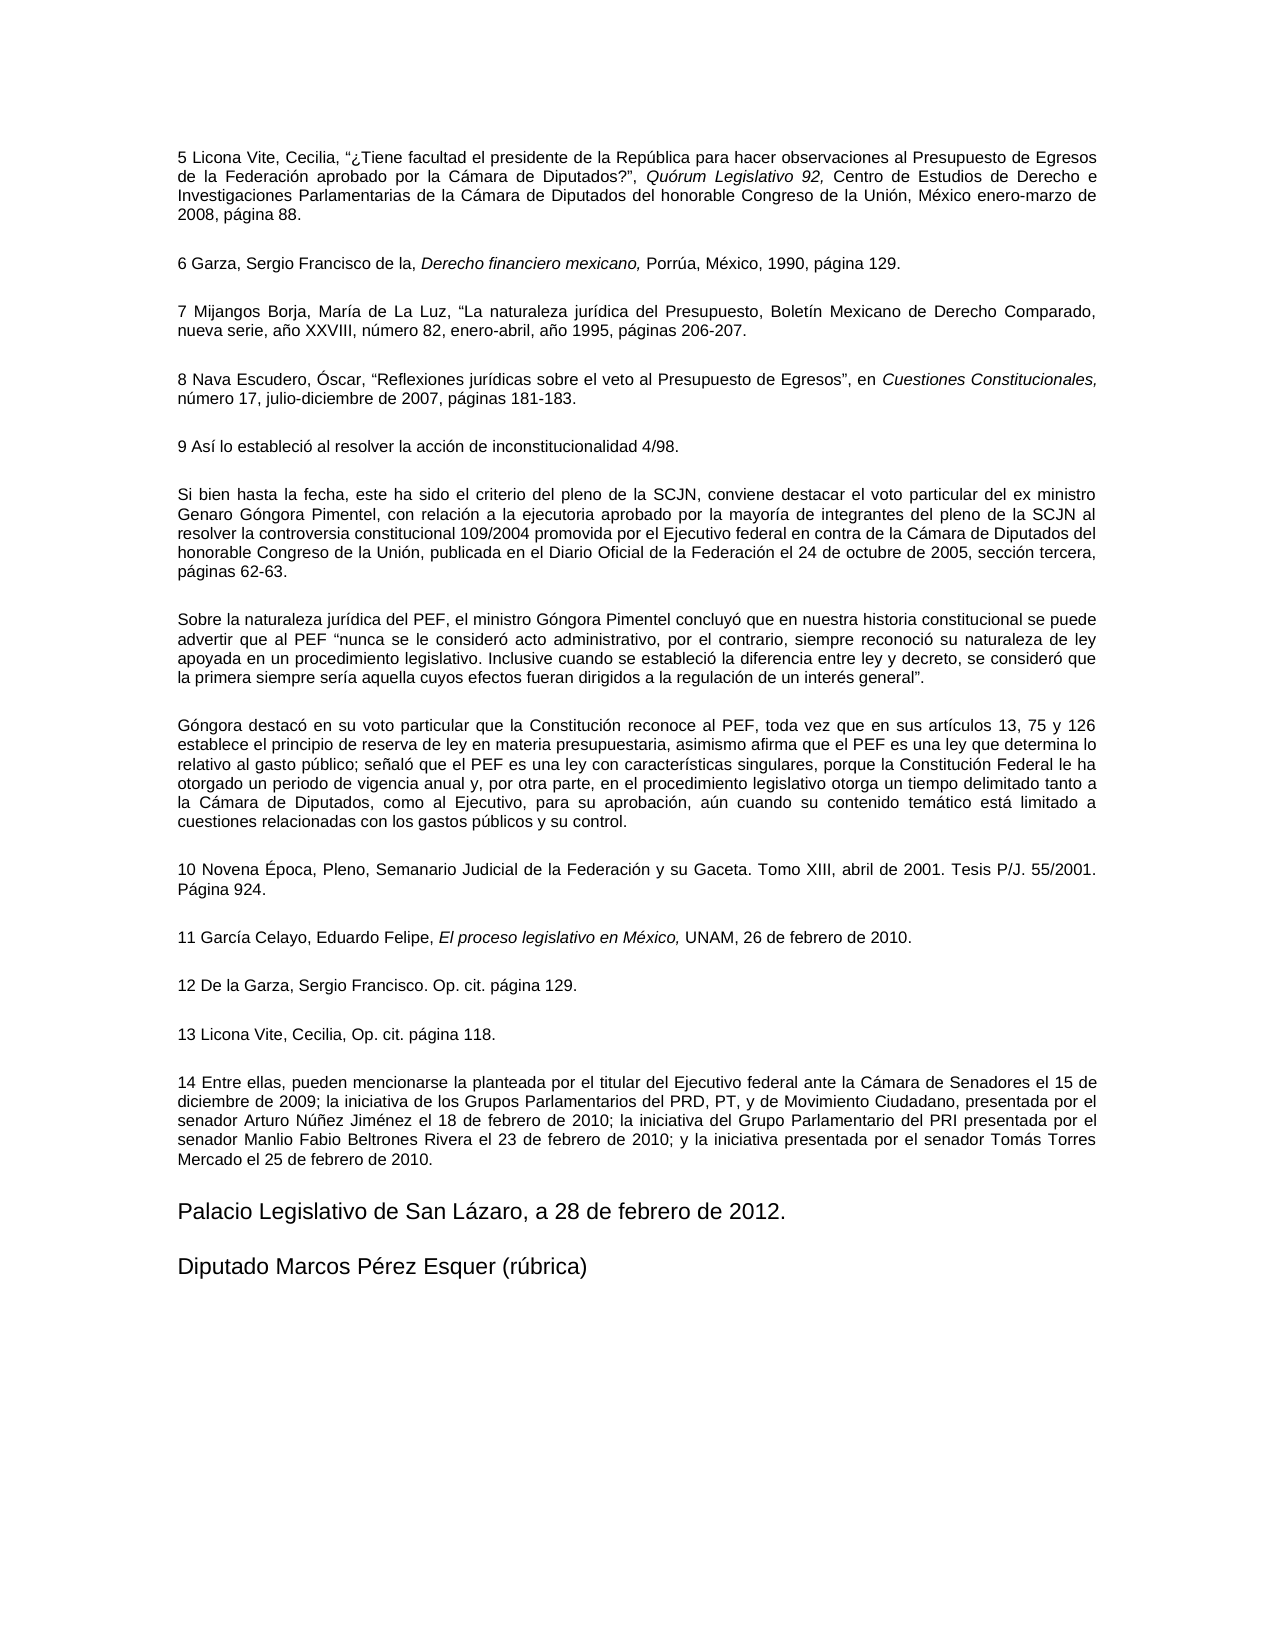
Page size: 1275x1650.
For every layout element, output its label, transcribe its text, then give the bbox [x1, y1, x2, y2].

text 8 Nava Escudero, Óscar, “Reflexiones jurídicas sobre el veto al Presupuesto de Egresos”, en Cuestiones Constitucionales, número 17, julio-diciembre de 2007, páginas 181-183. [177, 369, 1098, 408]
text 7 Mijangos Borja, María de La Luz, “La naturaleza jurídica del Presupuesto, Boletín Mexicano de Derecho Comparado, nueva serie, año XXVIII, número 82, enero-abril, año 1995, páginas 206-207. [177, 302, 1098, 340]
text 12 De la Garza, Sergio Francisco. Op. cit. página 129. [177, 976, 1098, 995]
text 14 Entre ellas, pueden mencionarse la planteada por el titular del Ejecutivo federal ante la Cámara de Senadores el 15 de diciembre de 2009; la iniciativa de los Grupos Parlamentarios del PRD, PT, y de Movimiento Ciudadano, presentada por el senador Arturo Núñez Jiménez el 18 de febrero de 2010; la iniciativa del Grupo Parlamentario del PRI presentada por el senador Manlio Fabio Beltrones Rivera el 23 de febrero de 2010; y la iniciativa presentada por el senador Tomás Torres Mercado el 25 de febrero de 2010. [177, 1073, 1098, 1168]
text 5 Licona Vite, Cecilia, “¿Tiene facultad el presidente de la República para hacer observaciones al Presupuesto de Egresos de la Federación aprobado por la Cámara de Diputados?”, Quórum Legislativo 92, Centro de Estudios de Derecho e Investigaciones Parlamentarias de la Cámara de Diputados del honorable Congreso de la Unión, México enero-marzo de 2008, página 88. [177, 148, 1098, 224]
text Palacio Legislativo de San Lázaro, a 28 de febrero de 2012. [177, 1198, 1098, 1224]
text 6 Garza, Sergio Francisco de la, Derecho financiero mexicano, Porrúa, México, 1990, página 129. [177, 253, 1098, 273]
text 9 Así lo estableció al resolver la acción de inconstitucionalidad 4/98. [177, 437, 1098, 456]
text Diputado Marcos Pérez Esquer (rúbrica) [177, 1253, 1098, 1279]
text Sobre la naturaleza jurídica del PEF, el ministro Góngora Pimentel concluyó que en nuestra historia constitucional se puede advertir que al PEF “nunca se le consideró acto administrativo, por el contrario, siempre reconoció su naturaleza de ley apoyada en un procedimiento legislativo. Inclusive cuando se estableció la diferencia entre ley y decreto, se consideró que la primera siempre sería aquella cuyos efectos fueran dirigidos a la regulación de un interés general”. [177, 610, 1098, 687]
text Si bien hasta la fecha, este ha sido el criterio del pleno de la SCJN, conviene destacar el voto particular del ex ministro Genaro Góngora Pimentel, con relación a la ejecutoria aprobado por la mayoría de integrantes del pleno de la SCJN al resolver la controversia constitucional 109/2004 promovida por el Ejecutivo federal en contra de la Cámara de Diputados del honorable Congreso de la Unión, publicada en el Diario Oficial de la Federación el 24 de octubre de 2005, sección tercera, páginas 62-63. [177, 485, 1098, 581]
text 10 Novena Época, Pleno, Semanario Judicial de la Federación y su Gaceta. Tomo XIII, abril de 2001. Tesis P/J. 55/2001. Página 924. [177, 860, 1098, 898]
text 13 Licona Vite, Cecilia, Op. cit. página 118. [177, 1024, 1098, 1043]
text 11 García Celayo, Eduardo Felipe, El proceso legislativo en México, UNAM, 26 de febrero de 2010. [177, 928, 1098, 947]
text Góngora destacó en su voto particular que la Constitución reconoce al PEF, toda vez que en sus artículos 13, 75 y 126 establece el principio de reserva de ley en materia presupuestaria, asimismo afirma que el PEF es una ley que determina lo relativo al gasto público; señaló que el PEF es una ley con características singulares, porque la Constitución Federal le ha otorgado un periodo de vigencia anual y, por otra parte, en el procedimiento legislativo otorga un tiempo delimitado tanto a la Cámara de Diputados, como al Ejecutivo, para su aprobación, aún cuando su contenido temático está limitado a cuestiones relacionadas con los gastos públicos y su control. [177, 716, 1098, 831]
